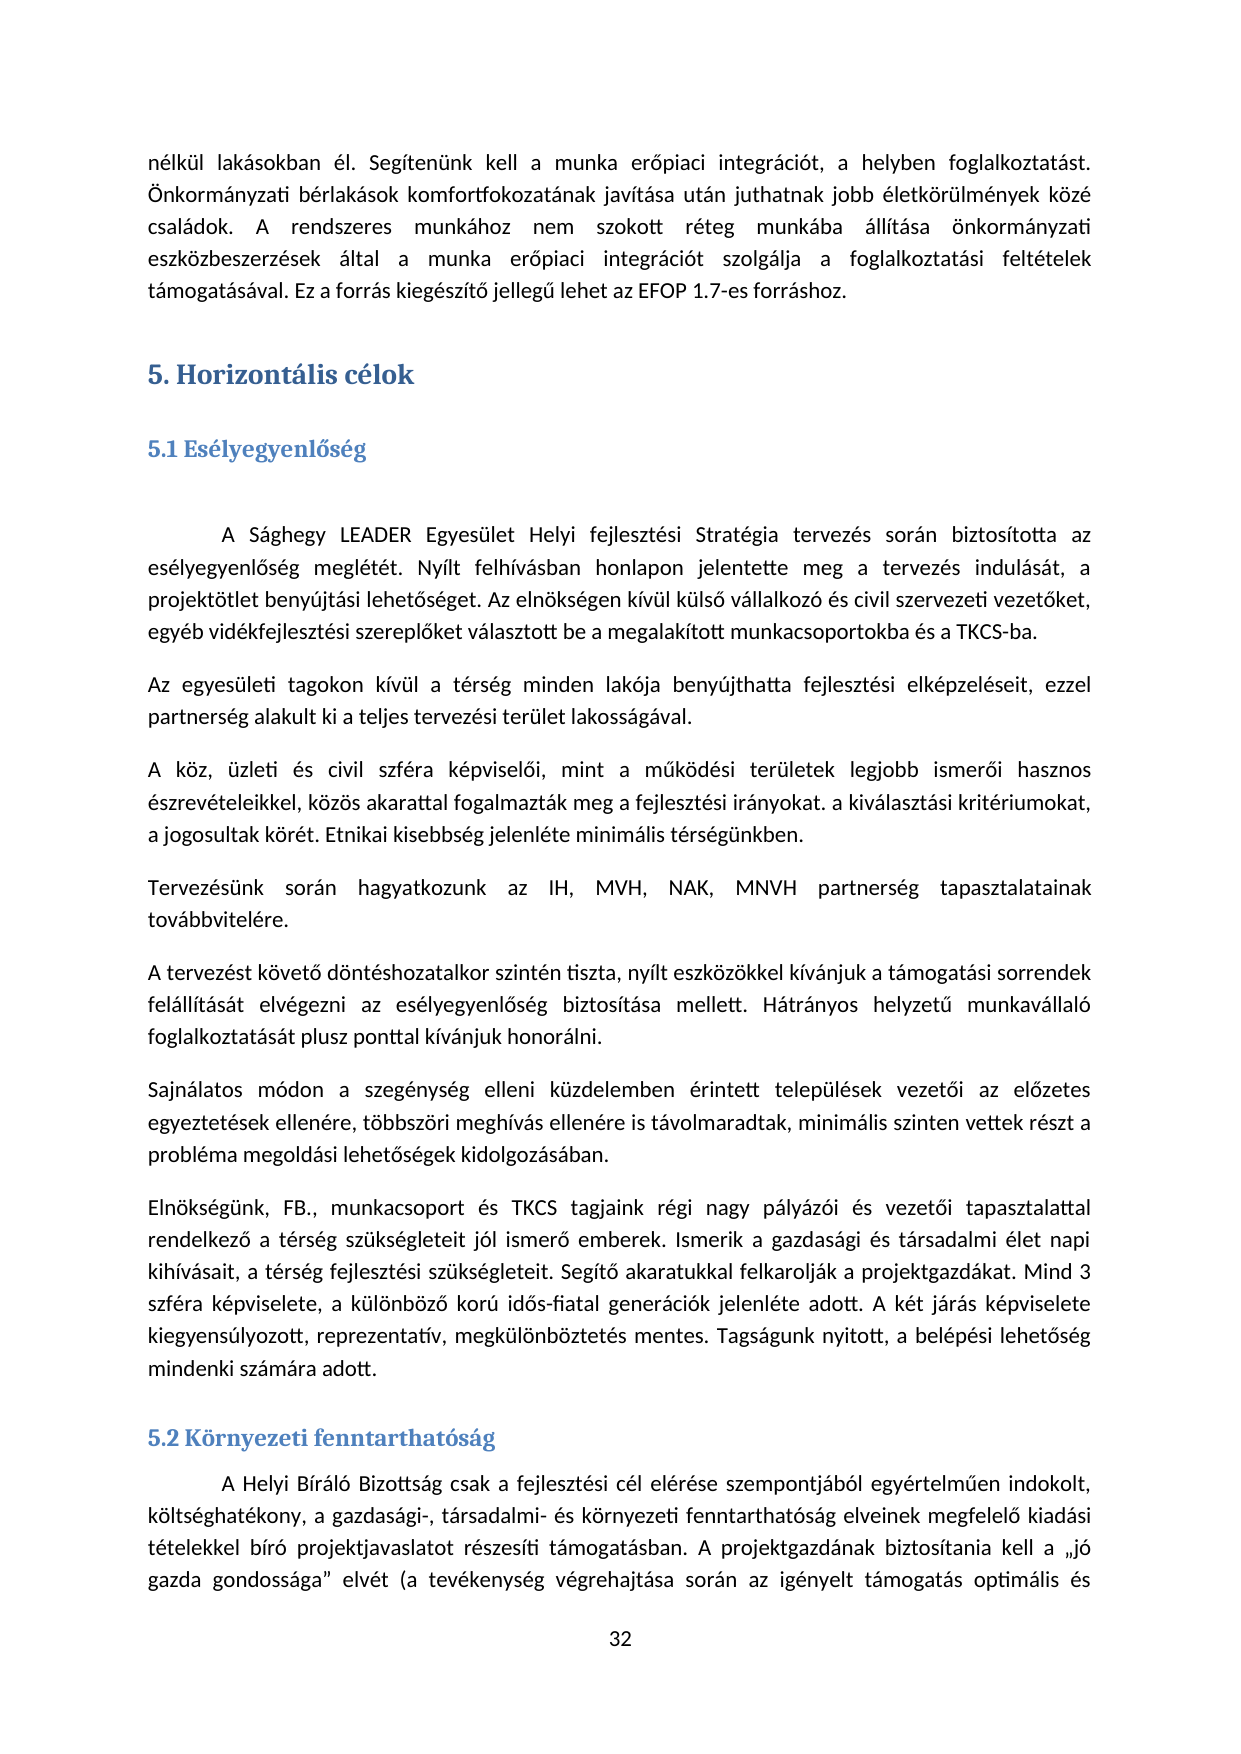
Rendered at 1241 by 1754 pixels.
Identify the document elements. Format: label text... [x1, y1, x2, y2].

subtitle 5. Horizontális célok [148, 358, 1093, 392]
text A Sághegy LEADER Egyesület Helyi fejlesztési Stratégia tervezés során biztosította az esélyegyenlőség meglétét. Nyílt felhívásban honlapon jelentette meg a tervezés indulását, a projektötlet benyújtási lehetőséget. Az elnökségen kívül külső vállalkozó és civil szervezeti vezetőket, egyéb vidékfejlesztési szereplőket választott be a megalakított munkacsoportokba és a TKCS-ba. [148, 521, 1093, 645]
subtitle 5.2 Környezeti fenntarthatóság [148, 1423, 1093, 1452]
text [148, 148, 1093, 304]
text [148, 1469, 1093, 1593]
text Az egyesületi tagokon kívül a térség minden lakója benyújthatta fejlesztési elképzeléseit, ezzel partnerség alakult ki a teljes tervezési terület lakosságával. [148, 670, 1093, 730]
text A köz, üzleti és civil szféra képviselői, mint a működési területek legjobb ismerői hasznos észrevételeikkel, közös akarattal fogalmazták meg a fejlesztési irányokat. a kiválasztási kritériumokat, a jogosultak körét. Etnikai kisebbség jelenléte minimális térségünkben. [148, 755, 1093, 848]
subtitle 5.1 Esélyegyenlőség [148, 434, 1093, 463]
text Elnökségünk, FB., munkacsoport és TKCS tagjaink régi nagy pályázói és vezetői tapasztalattal rendelkező a térség szükségleteit jól ismerő emberek. Ismerik a gazdasági és társadalmi élet napi kihívásait, a térség fejlesztési szükségleteit. Segítő akaratukkal felkarolják a projektgazdákat. Mind 3 szféra képviselete, a különböző korú idős-fiatal generációk jelenléte adott. A két járás képviselete kiegyensúlyozott, reprezentatív, megkülönböztetés mentes. Tagságunk nyitott, a belépési lehetőség mindenki számára adott. [148, 1193, 1093, 1382]
text Sajnálatos módon a szegénység elleni küzdelemben érintett települések vezetői az előzetes egyeztetések ellenére, többszöri meghívás ellenére is távolmaradtak, minimális szinten vettek részt a probléma megoldási lehetőségek kidolgozásában. [148, 1075, 1093, 1168]
text Tervezésünk során hagyatkozunk az IH, MVH, NAK, MNVH partnerség tapasztalatainak továbbvitelére. [148, 873, 1093, 933]
text A tervezést követő döntéshozatalkor szintén tiszta, nyílt eszközökkel kívánjuk a támogatási sorrendek felállítását elvégezni az esélyegyenlőség biztosítása mellett. Hátrányos helyzetű munkavállaló foglalkoztatását plusz ponttal kívánjuk honorálni. [148, 958, 1093, 1050]
